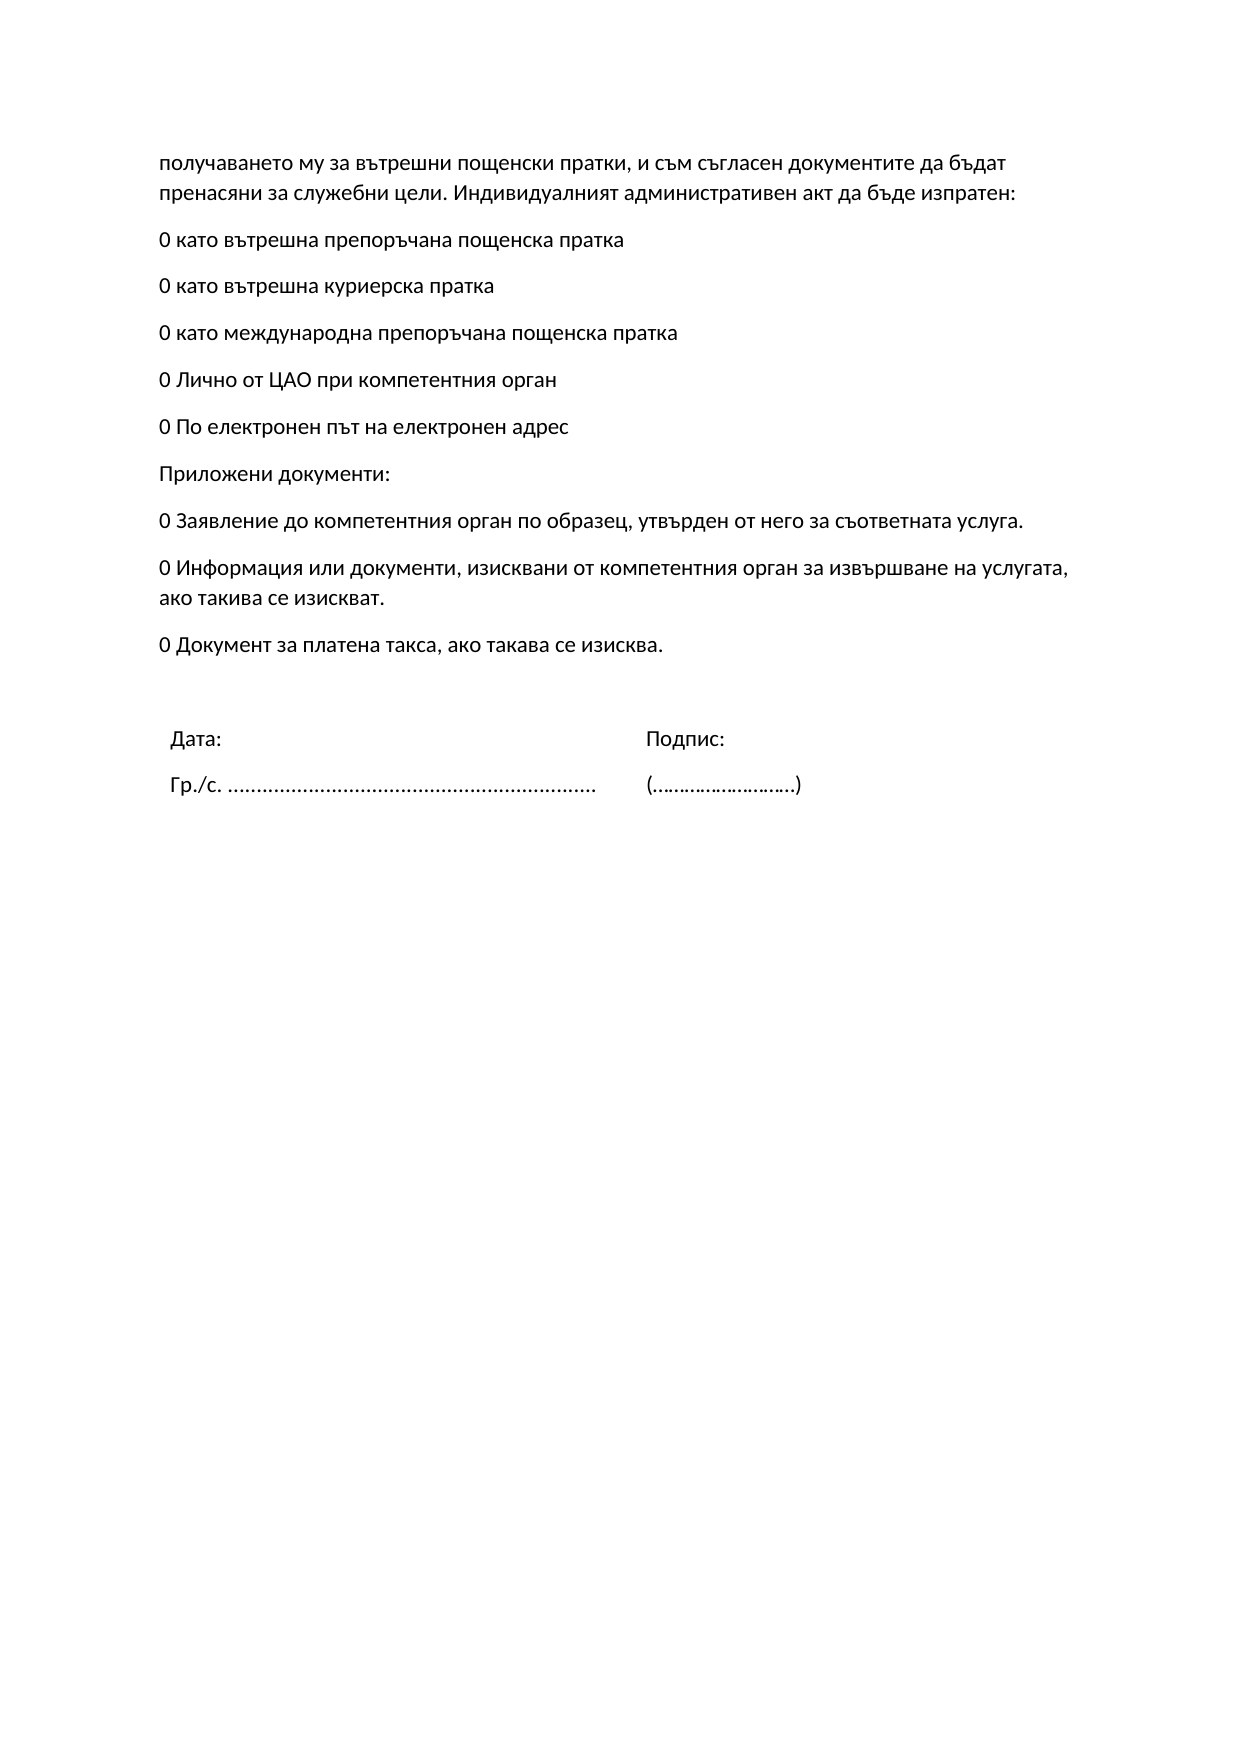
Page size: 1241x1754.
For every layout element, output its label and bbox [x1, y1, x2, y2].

table_header [148, 148, 1093, 817]
